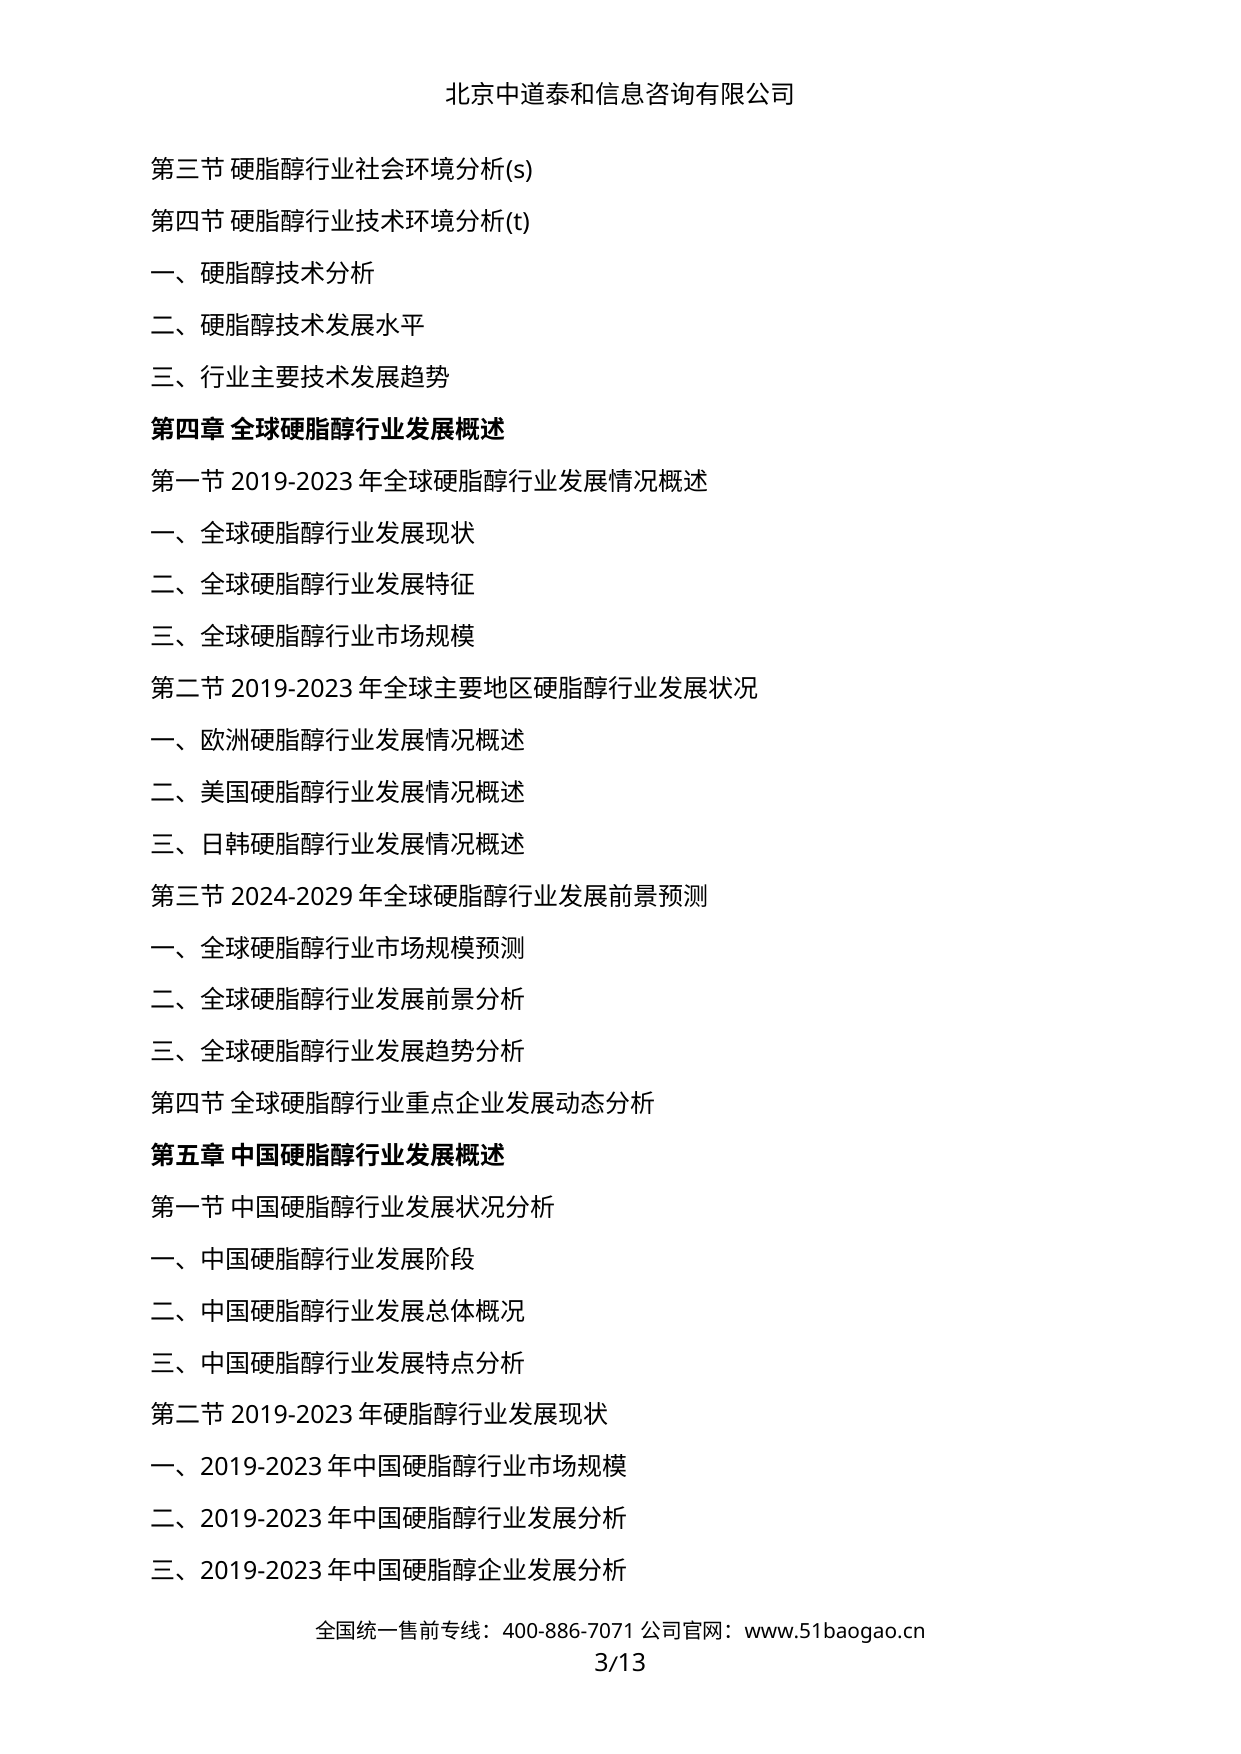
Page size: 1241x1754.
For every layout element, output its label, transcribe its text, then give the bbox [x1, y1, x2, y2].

text 一、全球硬脂醇行业市场规模预测 [150, 928, 1090, 964]
text 一、中国硬脂醇行业发展阶段 [150, 1239, 1090, 1276]
text 三、2019-2023年中国硬脂醇企业发展分析 [150, 1551, 1090, 1587]
text 第一节 2019-2023年全球硬脂醇行业发展情况概述 [150, 461, 1090, 497]
text 二、全球硬脂醇行业发展特征 [150, 565, 1090, 601]
text 二、2019-2023年中国硬脂醇行业发展分析 [150, 1499, 1090, 1535]
text 二、中国硬脂醇行业发展总体概况 [150, 1291, 1090, 1327]
text 第二节 2019-2023年硬脂醇行业发展现状 [150, 1395, 1090, 1431]
text 三、中国硬脂醇行业发展特点分析 [150, 1343, 1090, 1379]
text 二、全球硬脂醇行业发展前景分析 [150, 980, 1090, 1016]
text 第五章 中国硬脂醇行业发展概述 [150, 1136, 1090, 1172]
text 一、全球硬脂醇行业发展现状 [150, 513, 1090, 549]
text 一、欧洲硬脂醇行业发展情况概述 [150, 721, 1090, 757]
text 二、硬脂醇技术发展水平 [150, 306, 1090, 342]
text 第四章 全球硬脂醇行业发展概述 [150, 409, 1090, 446]
text 一、2019-2023年中国硬脂醇行业市场规模 [150, 1447, 1090, 1483]
text 第四节 硬脂醇行业技术环境分析(t) [150, 202, 1090, 238]
text 三、全球硬脂醇行业发展趋势分析 [150, 1032, 1090, 1068]
text 三、行业主要技术发展趋势 [150, 357, 1090, 394]
text 三、全球硬脂醇行业市场规模 [150, 617, 1090, 653]
text 二、美国硬脂醇行业发展情况概述 [150, 772, 1090, 809]
text 第三节 硬脂醇行业社会环境分析(s) [150, 150, 1090, 186]
text 一、硬脂醇技术分析 [150, 254, 1090, 290]
text 第二节 2019-2023年全球主要地区硬脂醇行业发展状况 [150, 669, 1090, 705]
text 第四节 全球硬脂醇行业重点企业发展动态分析 [150, 1084, 1090, 1120]
text 三、日韩硬脂醇行业发展情况概述 [150, 824, 1090, 861]
text 第一节 中国硬脂醇行业发展状况分析 [150, 1187, 1090, 1224]
text 第三节 2024-2029年全球硬脂醇行业发展前景预测 [150, 876, 1090, 912]
